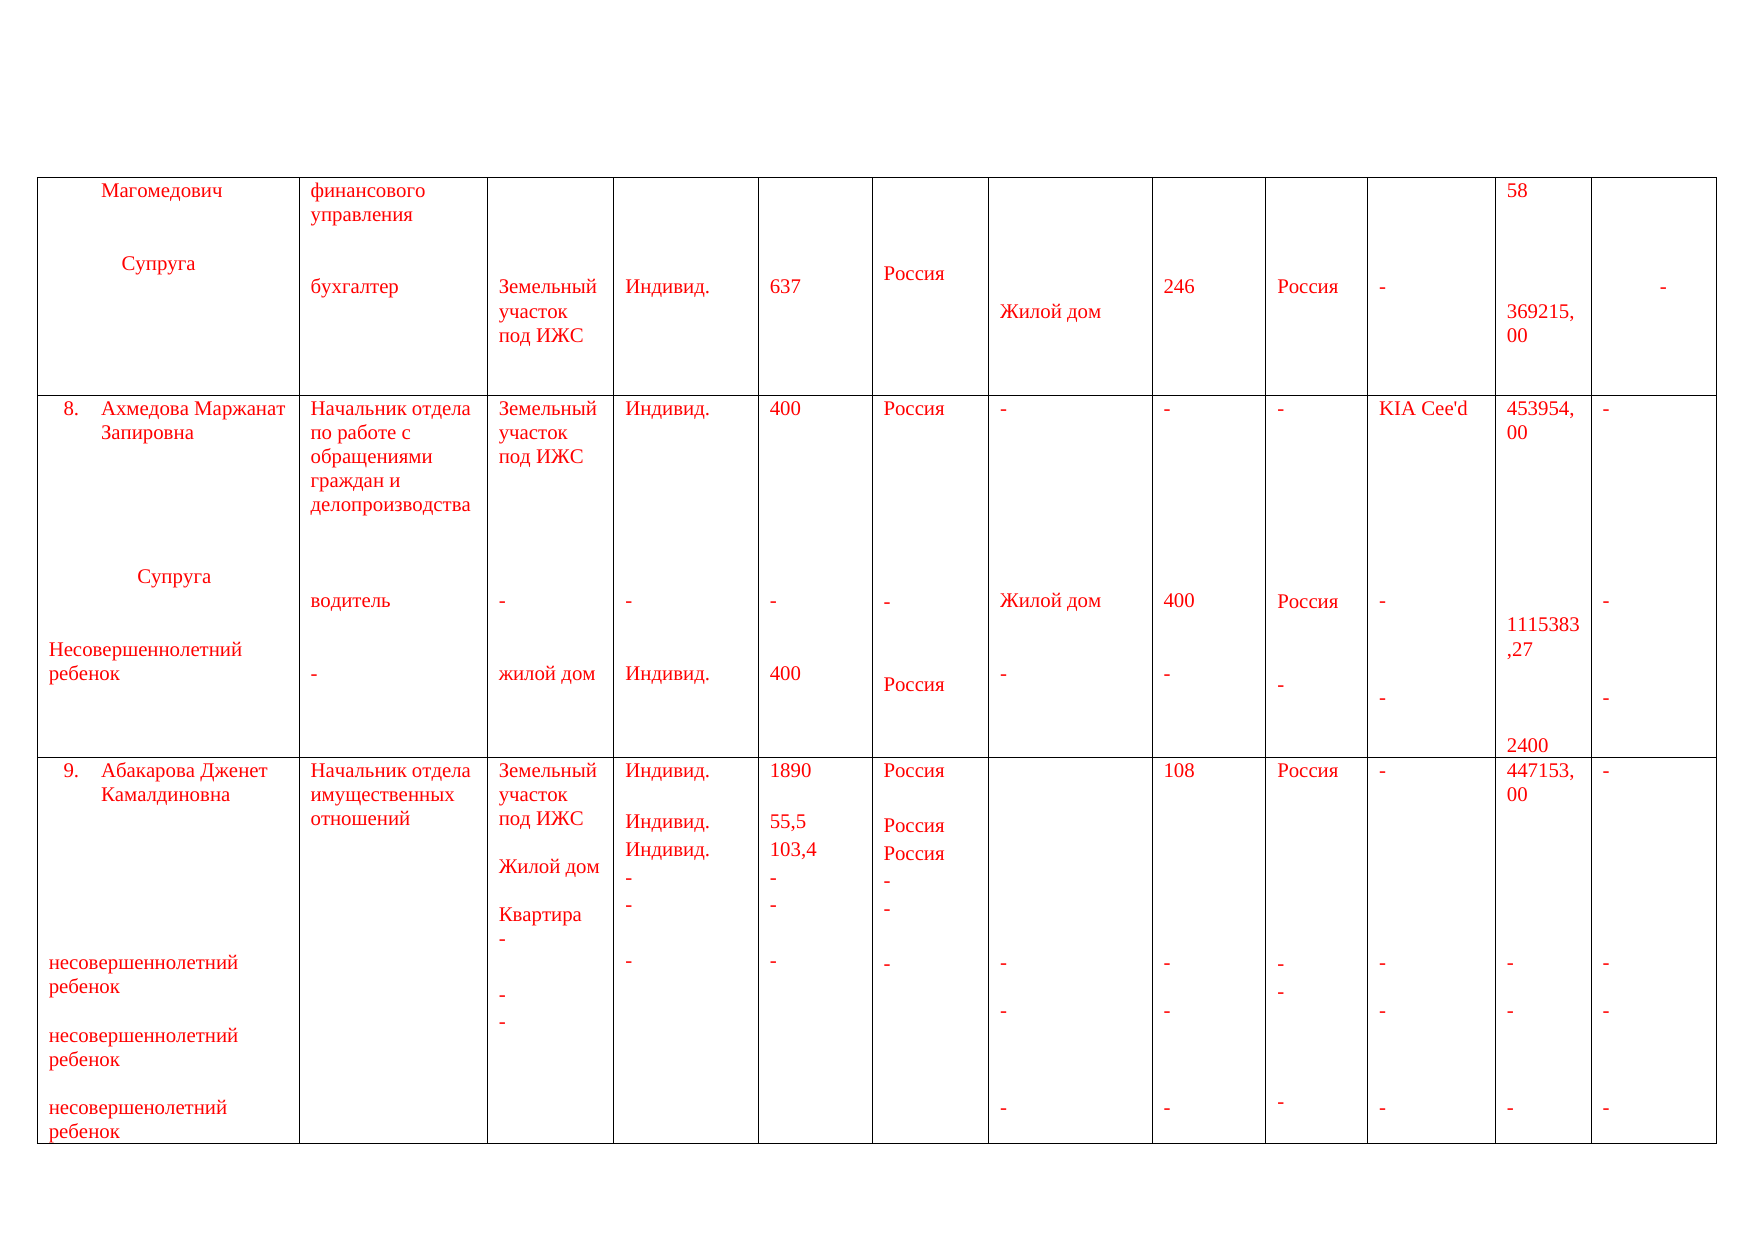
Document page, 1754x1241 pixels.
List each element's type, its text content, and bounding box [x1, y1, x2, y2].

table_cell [300, 178, 487, 395]
table_cell - - [1368, 178, 1495, 395]
table_cell Россия Россия [1266, 178, 1367, 395]
table_cell - - [1592, 178, 1716, 395]
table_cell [759, 758, 872, 1143]
table_cell Россия - - - [1266, 758, 1367, 1143]
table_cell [488, 758, 613, 1143]
table_cell - Индивид. [614, 178, 758, 395]
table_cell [488, 178, 613, 395]
table_cell Начальник отдела по работе с обращениями граждан и делопроизводства водитель - [300, 396, 487, 757]
table_cell - Россия [873, 178, 988, 395]
table_cell 400 - 400 [759, 396, 872, 757]
table_cell - 637 [759, 178, 872, 395]
table_cell KIA Cee'd - - [1368, 396, 1495, 757]
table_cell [38, 758, 299, 1143]
table_cell Ахмедова Маржанат Запировна Супруга Несовершеннолетний ребенок [38, 396, 299, 757]
table_cell Индивид. - Индивид. [614, 396, 758, 757]
table_cell - - - - [1368, 758, 1495, 1143]
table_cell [873, 758, 988, 1143]
table_cell - - - [989, 758, 1152, 1143]
table_cell - - - - [1592, 758, 1716, 1143]
table_cell - 400 - [1153, 396, 1265, 757]
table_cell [300, 758, 487, 1143]
table_cell - Жилой дом - [989, 396, 1152, 757]
table_cell 803804,58 369215,00 [1496, 178, 1591, 395]
table_cell 453954,00 1115383,27 2400 [1496, 396, 1591, 757]
table_cell - Россия - [1266, 396, 1367, 757]
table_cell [38, 178, 299, 395]
table_cell 108 - - - [1153, 758, 1265, 1143]
table_cell Земельный участок под ИЖС - жилой дом [488, 396, 613, 757]
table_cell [614, 758, 758, 1143]
table_cell 246 246 [1153, 178, 1265, 395]
table_cell - - - [1592, 396, 1716, 757]
table_cell 447153,00 - - - [1496, 758, 1591, 1143]
table_cell Жилой дом Жилой дом [989, 178, 1152, 395]
table_cell Россия - Россия [873, 396, 988, 757]
